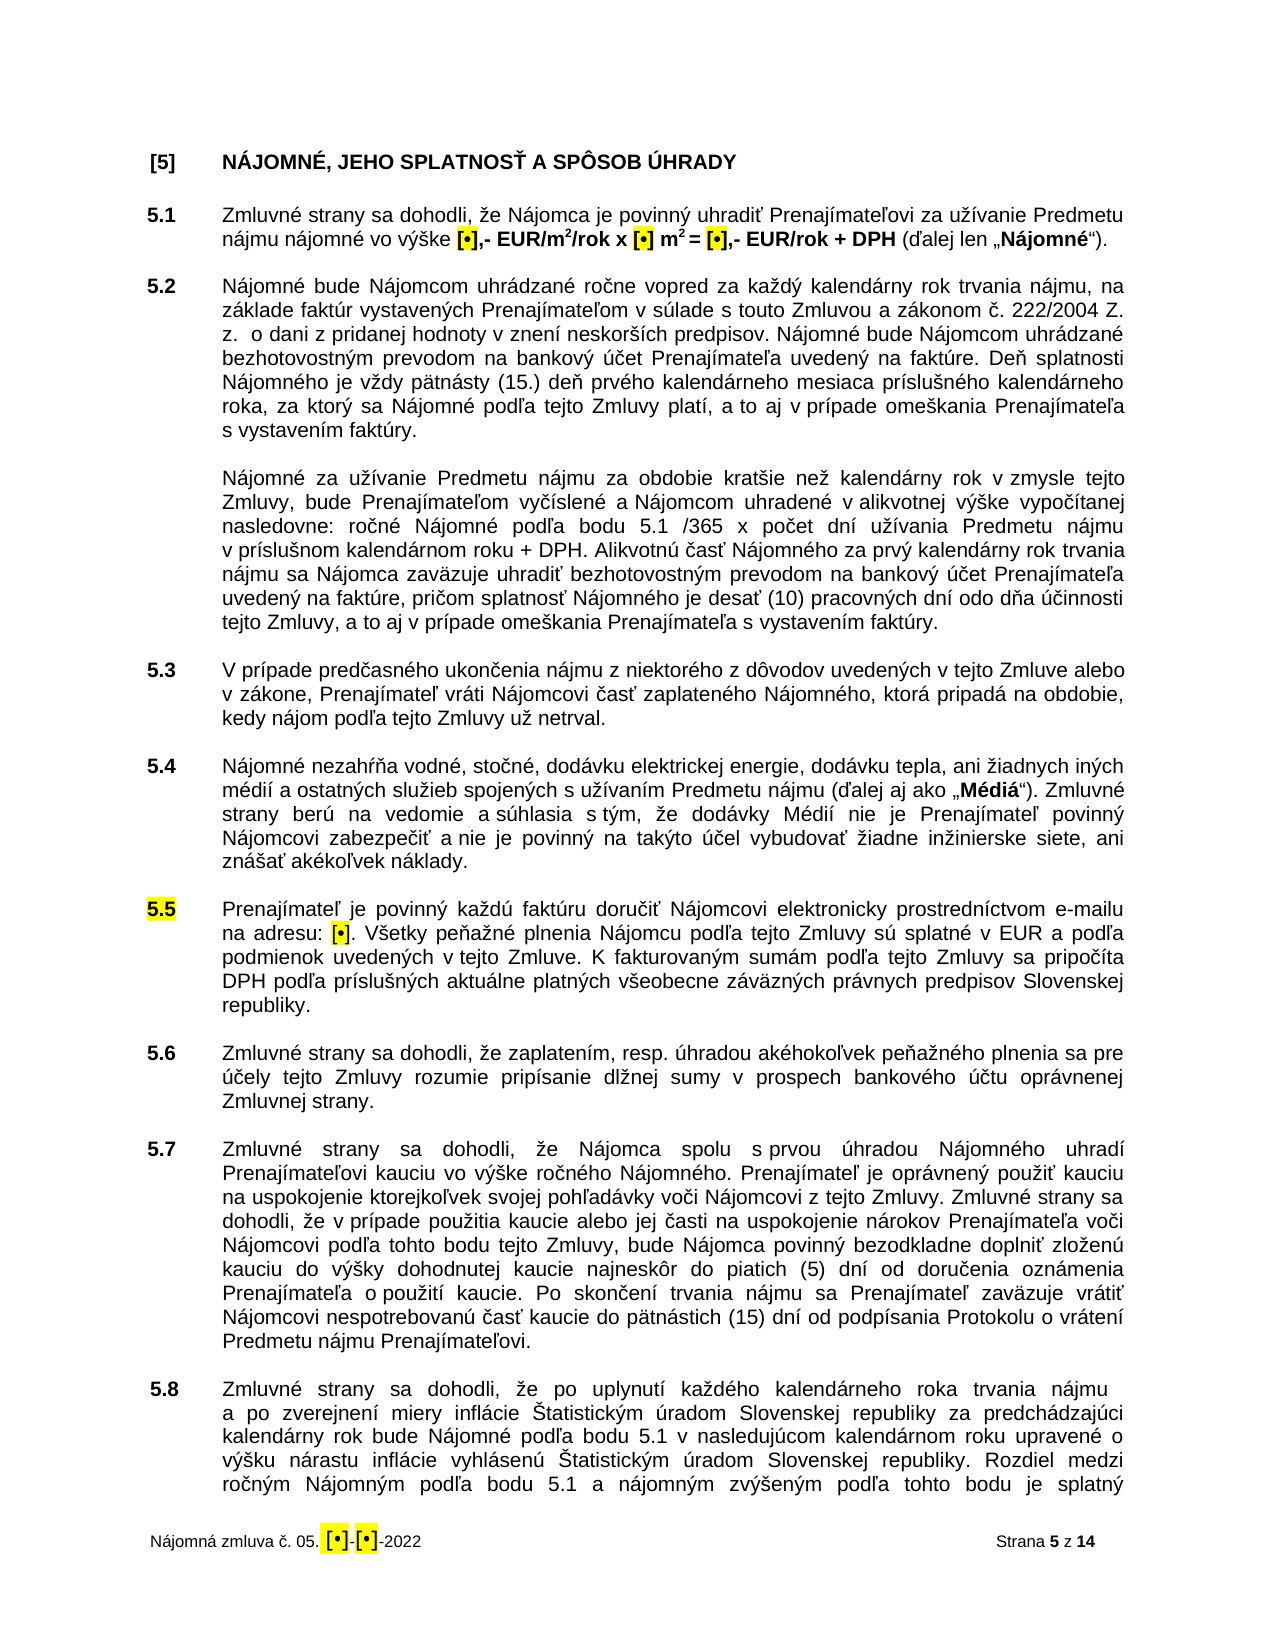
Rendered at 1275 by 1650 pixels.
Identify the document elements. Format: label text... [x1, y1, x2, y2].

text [150, 1376, 1125, 1496]
text 5.2 Nájomné bude Nájomcom uhrádzané ročne vopred za každý kalendárny rok trvania nájmu, na základe faktúr vystavených Prenajímateľom v súlade s touto Zmluvou a zákonom č. 222/2004 Z. z. o dani z pridanej hodnoty v znení neskorších predpisov. Nájomné bude Nájomcom uhrádzané bezhotovostným prevodom na bankový účet Prenajímateľa uvedený na faktúre. Deň splatnosti Nájomného je vždy pätnásty (15.) deň prvého kalendárneho mesiaca príslušného kalendárneho roka, za ktorý sa Nájomné podľa tejto Zmluvy platí, a to aj v prípade omeškania Prenajímateľa s vystavením faktúry. [147, 274, 1125, 442]
text Nájomné za užívanie Predmetu nájmu za obdobie kratšie než kalendárny rok v zmysle tejto Zmluvy, bude Prenajímateľom vyčíslené a Nájomcom uhradené v alikvotnej výške vypočítanej nasledovne: ročné Nájomné podľa bodu 5.1 /365 x počet dní užívania Predmetu nájmu v príslušnom kalendárnom roku + DPH. Alikvotnú časť Nájomného za prvý kalendárny rok trvania nájmu sa Nájomca zaväzuje uhradiť bezhotovostným prevodom na bankový účet Prenajímateľa uvedený na faktúre, pričom splatnosť Nájomného je desať (10) pracovných dní odo dňa účinnosti tejto Zmluvy, a to aj v prípade omeškania Prenajímateľa s vystavením faktúry. [147, 466, 1125, 634]
text 5.3 V prípade predčasného ukončenia nájmu z niektorého z dôvodov uvedených v tejto Zmluve alebo v zákone, Prenajímateľ vráti Nájomcovi časť zaplateného Nájomného, ktorá pripadá na obdobie, kedy nájom podľa tejto Zmluvy už netrval. [147, 658, 1125, 729]
text 5.5 Prenajímateľ je povinný každú faktúru doručiť Nájomcovi elektronicky prostredníctvom e-mailu na adresu: [•]. Všetky peňažné plnenia Nájomcu podľa tejto Zmluvy sú splatné v EUR a podľa podmienok uvedených v tejto Zmluve. K fakturovaným sumám podľa tejto Zmluvy sa pripočíta DPH podľa príslušných aktuálne platných všeobecne záväzných právnych predpisov Slovenskej republiky. [147, 897, 1125, 1017]
text [5] NÁJOMNÉ, JEHO SPLATNOSŤ A SPÔSOB ÚHRADY [150, 150, 1125, 174]
text 5.6 Zmluvné strany sa dohodli, že zaplatením, resp. úhradou akéhokoľvek peňažného plnenia sa pre účely tejto Zmluvy rozumie pripísanie dlžnej sumy v prospech bankového účtu oprávnenej Zmluvnej strany. [147, 1041, 1125, 1113]
text 5.7 Zmluvné strany sa dohodli, že Nájomca spolu s prvou úhradou Nájomného uhradí Prenajímateľovi kauciu vo výške ročného Nájomného. Prenajímateľ je oprávnený použiť kauciu na uspokojenie ktorejkoľvek svojej pohľadávky voči Nájomcovi z tejto Zmluvy. Zmluvné strany sa dohodli, že v prípade použitia kaucie alebo jej časti na uspokojenie nárokov Prenajímateľa voči Nájomcovi podľa tohto bodu tejto Zmluvy, bude Nájomca povinný bezodkladne doplniť zloženú kauciu do výšky dohodnutej kaucie najneskôr do piatich (5) dní od doručenia oznámenia Prenajímateľa o použití kaucie. Po skončení trvania nájmu sa Prenajímateľ zaväzuje vrátiť Nájomcovi nespotrebovanú časť kaucie do pätnástich (15) dní od podpísania Protokolu o vrátení Predmetu nájmu Prenajímateľovi. [147, 1137, 1125, 1352]
text 5.1 Zmluvné strany sa dohodli, že Nájomca je povinný uhradiť Prenajímateľovi za užívanie Predmetu nájmu nájomné vo výške [•],- EUR/m2/rok x [•] m2 = [•],- EUR/rok + DPH (ďalej len „Nájomné“). [147, 202, 1125, 250]
text 5.4 Nájomné nezahŕňa vodné, stočné, dodávku elektrickej energie, dodávku tepla, ani žiadnych iných médií a ostatných služieb spojených s užívaním Predmetu nájmu (ďalej aj ako „Médiá“). Zmluvné strany berú na vedomie a súhlasia s tým, že dodávky Médií nie je Prenajímateľ povinný Nájomcovi zabezpečiť a nie je povinný na takýto účel vybudovať žiadne inžinierske siete, ani znášať akékoľvek náklady. [147, 753, 1125, 873]
